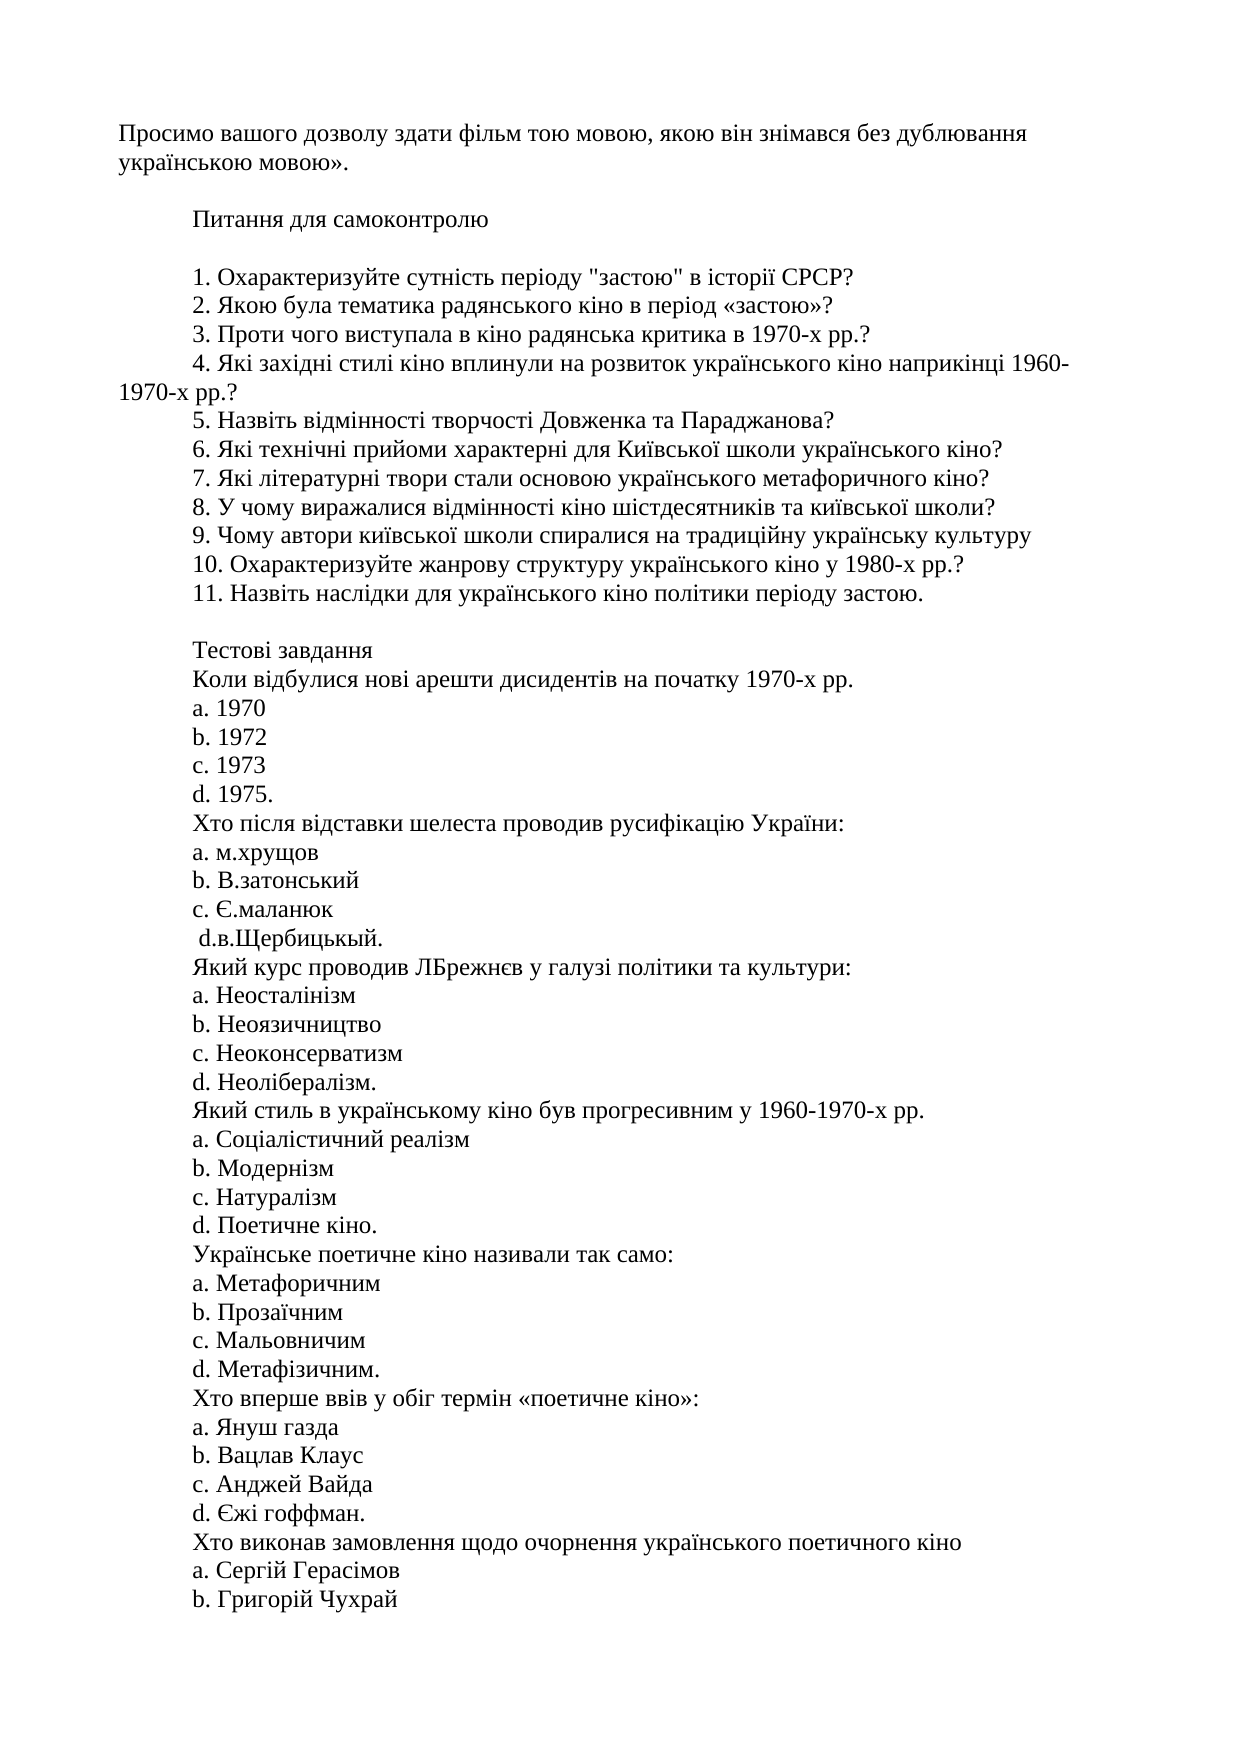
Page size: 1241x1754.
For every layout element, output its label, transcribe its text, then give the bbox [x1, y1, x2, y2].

text 6. Які технічні прийоми характерні для Київської школи українського кіно? [118, 434, 1122, 463]
text Коли відбулися нові арешти дисидентів на початку 1970-х рр. [118, 664, 1122, 693]
text b. Прозаїчним [118, 1297, 1122, 1326]
text Українське поетичне кіно називали так само: [118, 1239, 1122, 1268]
text 11. Назвіть наслідки для українського кіно політики періоду застою. [118, 578, 1122, 607]
text d. 1975. [118, 779, 1122, 808]
text Який стиль в українському кіно був прогресивним у 1960-1970-х рр. [118, 1096, 1122, 1124]
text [118, 118, 1122, 176]
text d. Єжі гоффман. [118, 1498, 1122, 1527]
text с. 1973 [118, 751, 1122, 779]
text Хто виконав замовлення щодо очорнення українського поетичного кіно [118, 1527, 1122, 1556]
text 8. У чому виражалися відмінності кіно шістдесятників та київської школи? [118, 492, 1122, 521]
text a. Метафоричним [118, 1268, 1122, 1297]
text a. Сергій Герасімов [118, 1556, 1122, 1584]
text с. Є.маланюк [118, 894, 1122, 923]
text с. Мальовничим [118, 1326, 1122, 1354]
text 10. Охарактеризуйте жанрову структуру українського кіно у 1980-х рр.? [118, 549, 1122, 578]
text b. Модернізм [118, 1153, 1122, 1182]
text a. Соціалістичний реалізм [118, 1124, 1122, 1153]
text 9. Чому автори київської школи спиралися на традиційну українську культуру [118, 521, 1122, 549]
text b. Вацлав Клаус [118, 1441, 1122, 1469]
text с. Анджей Вайда [118, 1469, 1122, 1498]
text b. Григорій Чухрай [118, 1584, 1122, 1613]
text a. м.хрущов [118, 837, 1122, 866]
text 5. Назвіть відмінності творчості Довженка та Параджанова? [118, 406, 1122, 434]
text Хто після відставки шелеста проводив русифікацію України: [118, 808, 1122, 837]
text a. Неосталінізм [118, 981, 1122, 1009]
text 2. Якою була тематика радянського кіно в період «застою»? [118, 291, 1122, 319]
text b. Неоязичництво [118, 1009, 1122, 1038]
text a. 1970 [118, 693, 1122, 722]
text Тестові завдання [118, 636, 1122, 664]
text a. Януш газда [118, 1412, 1122, 1441]
text Питання для самоконтролю [118, 204, 1122, 233]
text с. Неоконсерватизм [118, 1038, 1122, 1067]
text 4. Які західні стилі кіно вплинули на розвиток українського кіно наприкінці 1960-1970-х рр.? [118, 348, 1122, 406]
text d. Поетичне кіно. [118, 1211, 1122, 1239]
text с. Натуралізм [118, 1182, 1122, 1211]
text Який курс проводив ЛБрежнєв у галузі політики та культури: [118, 952, 1122, 981]
text 1. Охарактеризуйте сутність періоду "застою" в історії СРСР? [118, 262, 1122, 291]
text 7. Які літературні твори стали основою українського метафоричного кіно? [118, 463, 1122, 492]
text d.в.Щербицькый. [118, 923, 1122, 952]
text d. Неолібералізм. [118, 1067, 1122, 1096]
text 3. Проти чого виступала в кіно радянська критика в 1970-х рр.? [118, 319, 1122, 348]
text d. Метафізичним. [118, 1354, 1122, 1383]
text Хто вперше ввів у обіг термін «поетичне кіно»: [118, 1383, 1122, 1412]
text b. В.затонський [118, 866, 1122, 894]
text b. 1972 [118, 722, 1122, 751]
